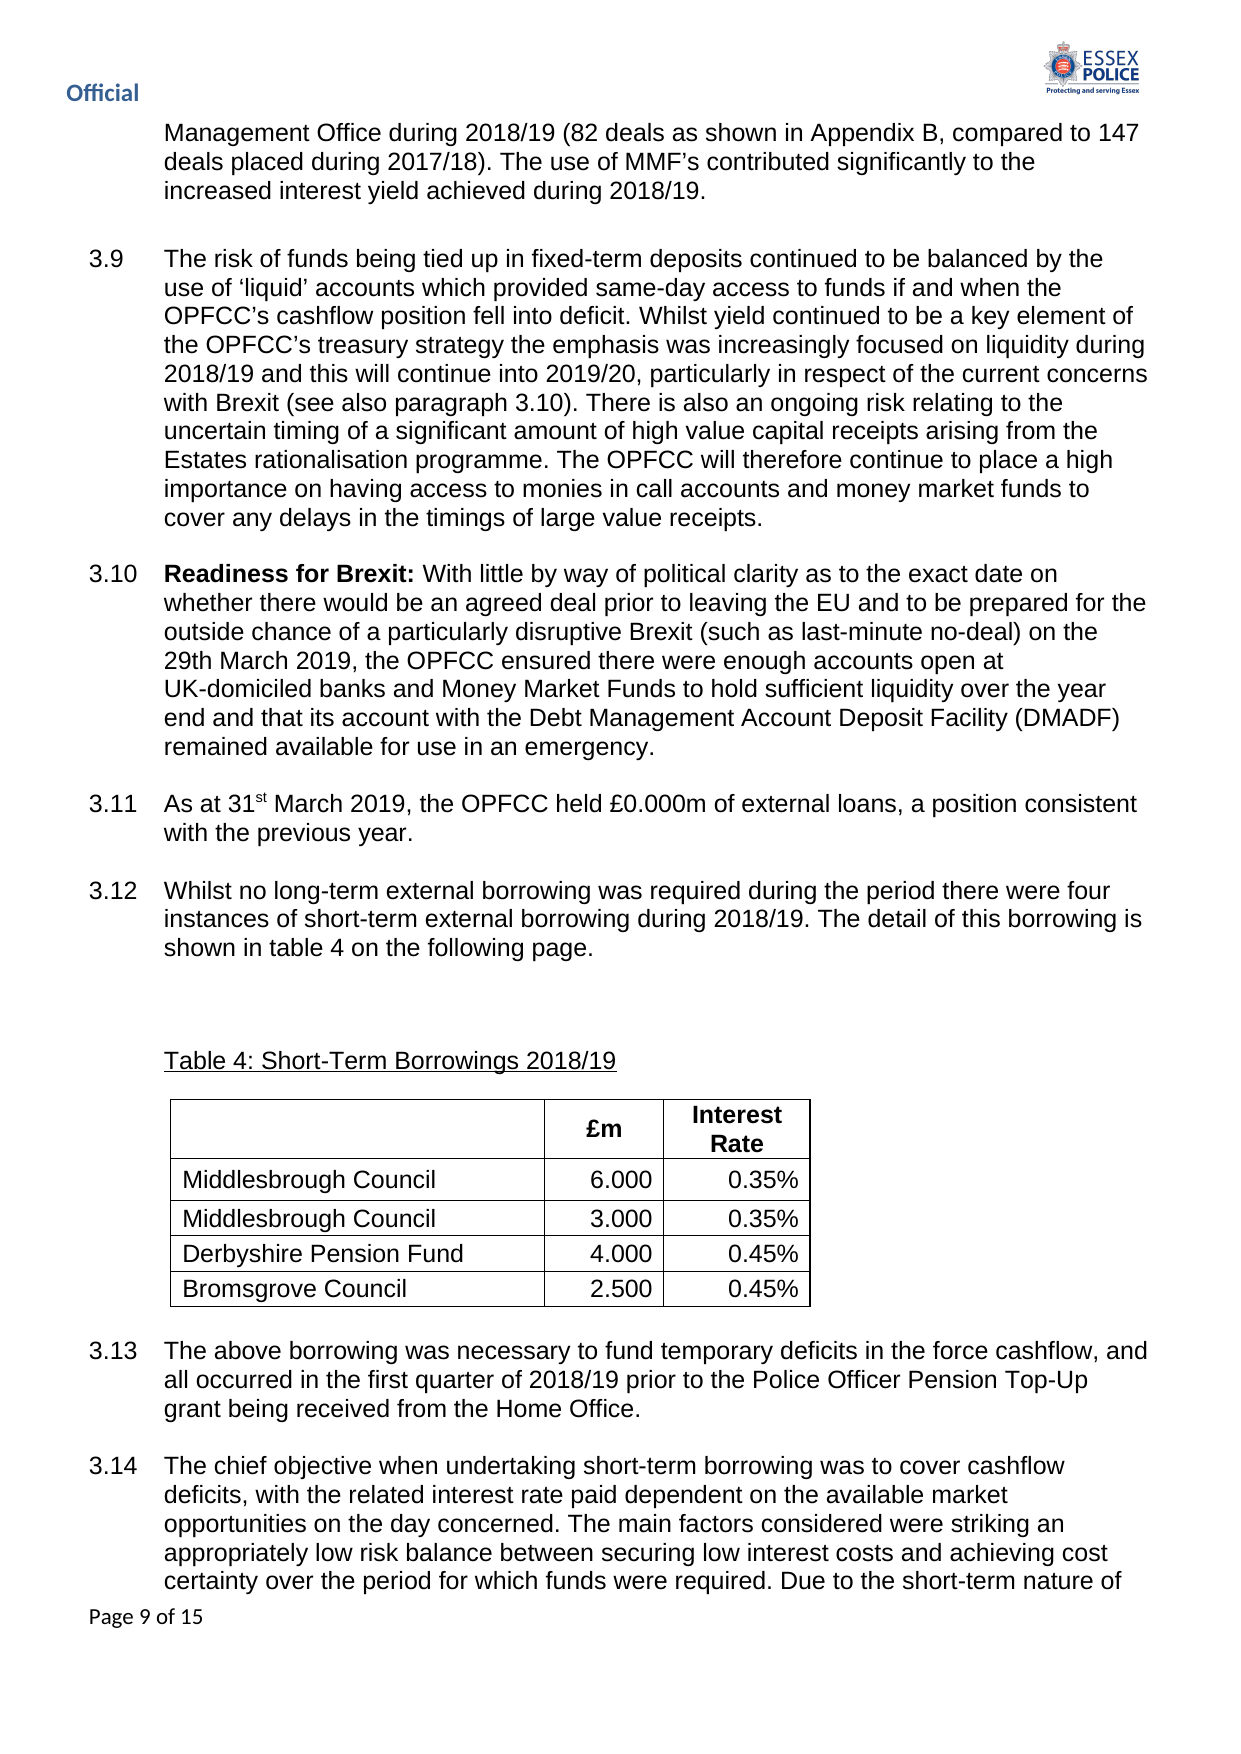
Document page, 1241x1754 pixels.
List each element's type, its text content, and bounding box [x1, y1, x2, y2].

table_cell Bromsgrove Council [171, 1272, 544, 1306]
table_cell Middlesbrough Council [171, 1201, 544, 1235]
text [89, 1451, 1152, 1595]
text 3.9 The risk of funds being tied up in fixed-term deposits continued to be balanced by the use of ‘liquid’ accounts which provided same-day access to funds if and when the OPFCC’s cashflow position fell into deficit. Whilst yield continued to be a key element of the OPFCC’s treasury strategy the emphasis was increasingly focused on liquidity during 2018/19 and this will continue into 2019/20, particularly in respect of the current concerns with Brexit (see also paragraph 3.10). There is also an ongoing risk relating to the uncertain timing of a significant amount of high value capital receipts arising from the Estates rationalisation programme. The OPFCC will therefore continue to place a high importance on having access to monies in call accounts and money market funds to cover any delays in the timings of large value receipts. [89, 244, 1152, 559]
text 3.12 Whilst no long-term external borrowing was required during the period there were four instances of short-term external borrowing during 2018/19. The detail of this borrowing is shown in table 4 on the following page. [89, 876, 1152, 962]
table_cell 0.45% [664, 1272, 809, 1306]
table_cell 3.000 [545, 1201, 663, 1235]
picture [1032, 31, 1152, 106]
table_cell Derbyshire Pension Fund [171, 1236, 544, 1271]
table_cell 4.000 [545, 1236, 663, 1271]
text 3.10 Readiness for Brexit: With little by way of political clarity as to the exact date on whether there would be an agreed deal prior to leaving the EU and to be prepared for the outside chance of a particularly disruptive Brexit (such as last-minute no-deal) on the 29th March 2019, the OPFCC ensured there were enough accounts open at UK-domiciled banks and Money Market Funds to hold sufficient liquidity over the year end and that its account with the Debt Management Account Deposit Facility (DMADF) remained available for use in an emergency. [89, 559, 1152, 761]
table_header Interest Rate [664, 1100, 809, 1157]
table_cell 0.45% [664, 1236, 809, 1271]
table_cell 0.35% [664, 1201, 809, 1235]
table_cell 2.500 [545, 1272, 663, 1306]
table_cell 6.000 [545, 1159, 663, 1200]
table_cell Middlesbrough Council [171, 1159, 544, 1200]
table_header £m [545, 1100, 663, 1157]
text 3.13 The above borrowing was necessary to fund temporary deficits in the force cashflow, and all occurred in the first quarter of 2018/19 prior to the Police Officer Pension Top-Up grant being received from the Home Office. [89, 1336, 1152, 1422]
table_cell 0.35% [664, 1159, 809, 1200]
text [89, 118, 1152, 204]
table_header [171, 1100, 544, 1157]
text 3.11 As at 31st March 2019, the OPFCC held £0.000m of external loans, a position consistent with the previous year. [89, 789, 1152, 847]
text Table 4: Short-Term Borrowings 2018/19 [164, 1046, 1152, 1075]
